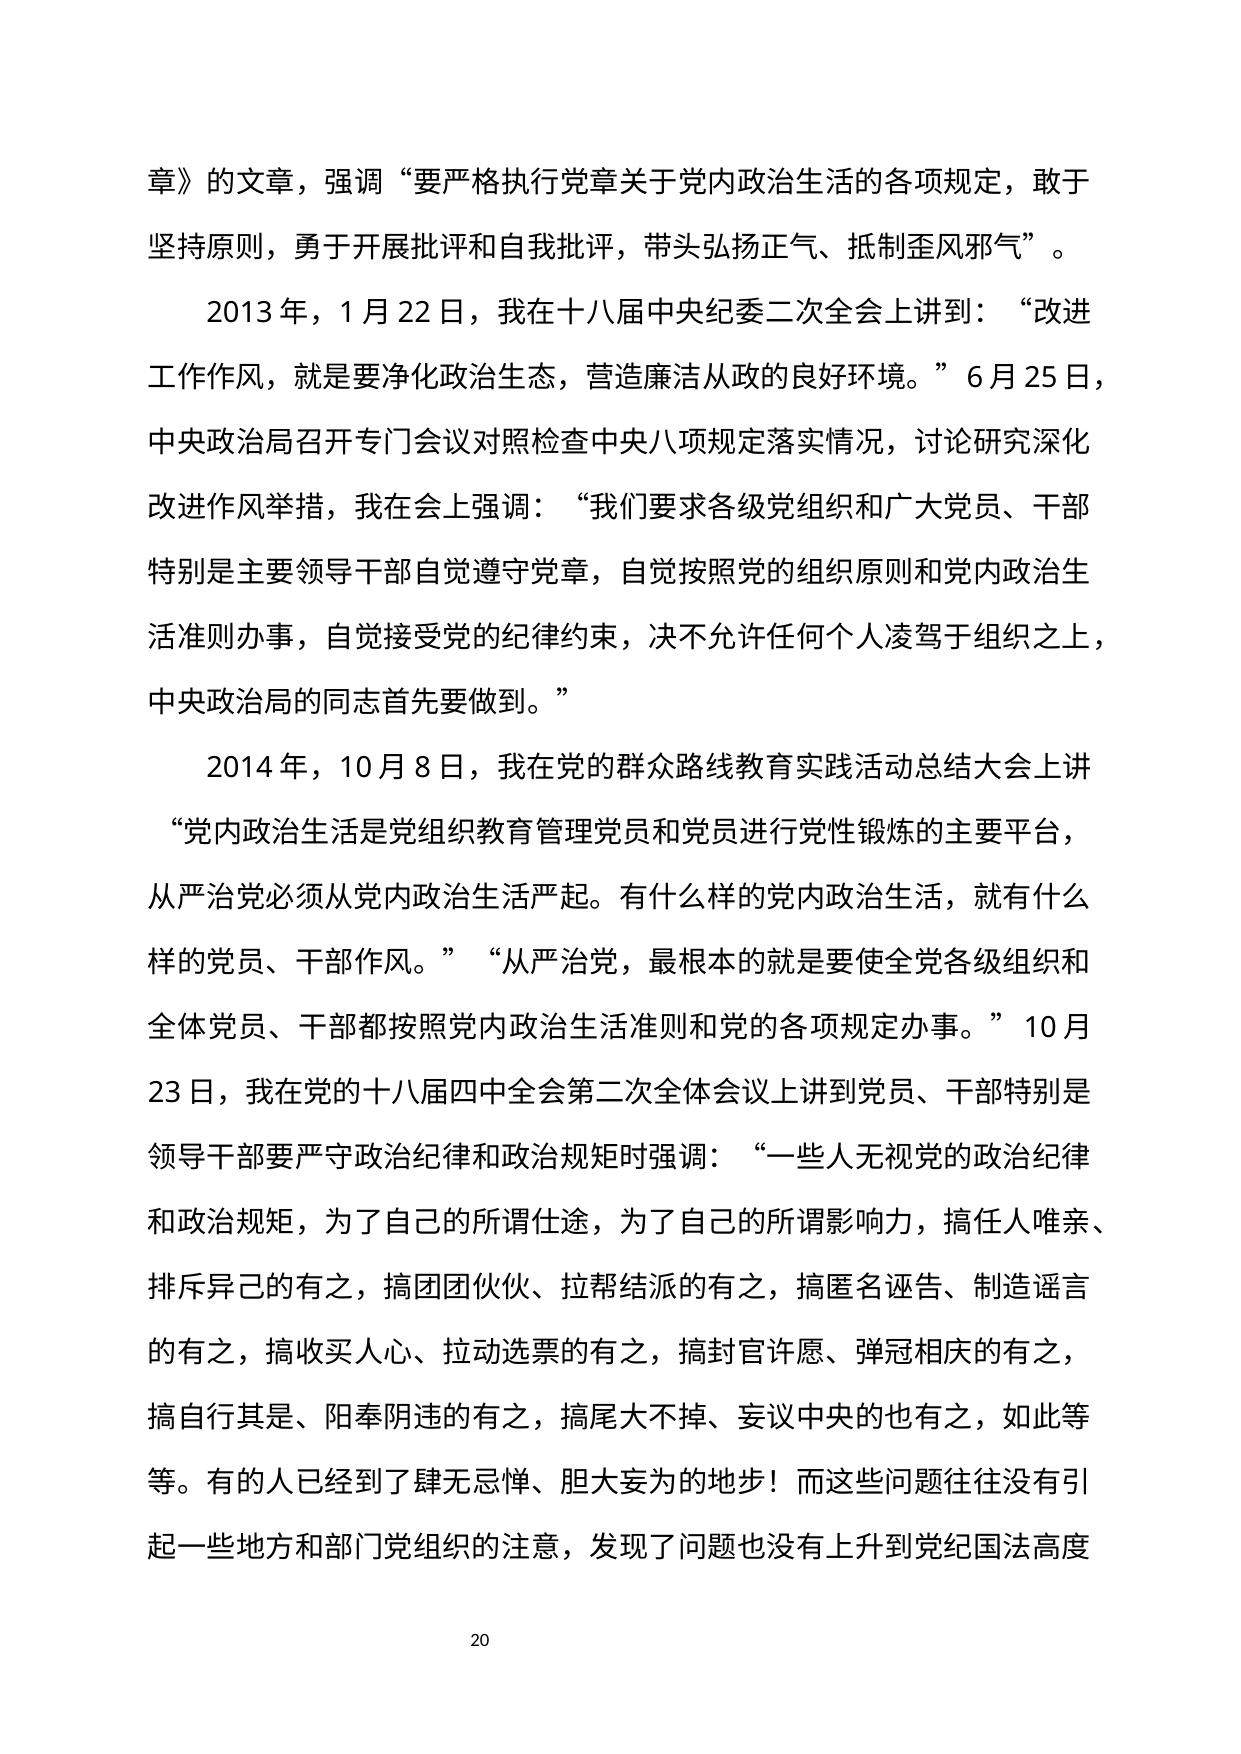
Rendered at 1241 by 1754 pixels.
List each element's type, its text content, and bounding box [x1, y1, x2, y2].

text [148, 148, 1093, 278]
text 2013年，1月22日，我在十八届中央纪委二次全会上讲到：“改进工作作风，就是要净化政治生态，营造廉洁从政的良好环境。”6月25日，中央政治局召开专门会议对照检查中央八项规定落实情况，讨论研究深化改进作风举措，我在会上强调：“我们要求各级党组织和广大党员、干部特别是主要领导干部自觉遵守党章，自觉按照党的组织原则和党内政治生活准则办事，自觉接受党的纪律约束，决不允许任何个人凌驾于组织之上，中央政治局的同志首先要做到。” [148, 278, 1093, 733]
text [148, 733, 1093, 1578]
